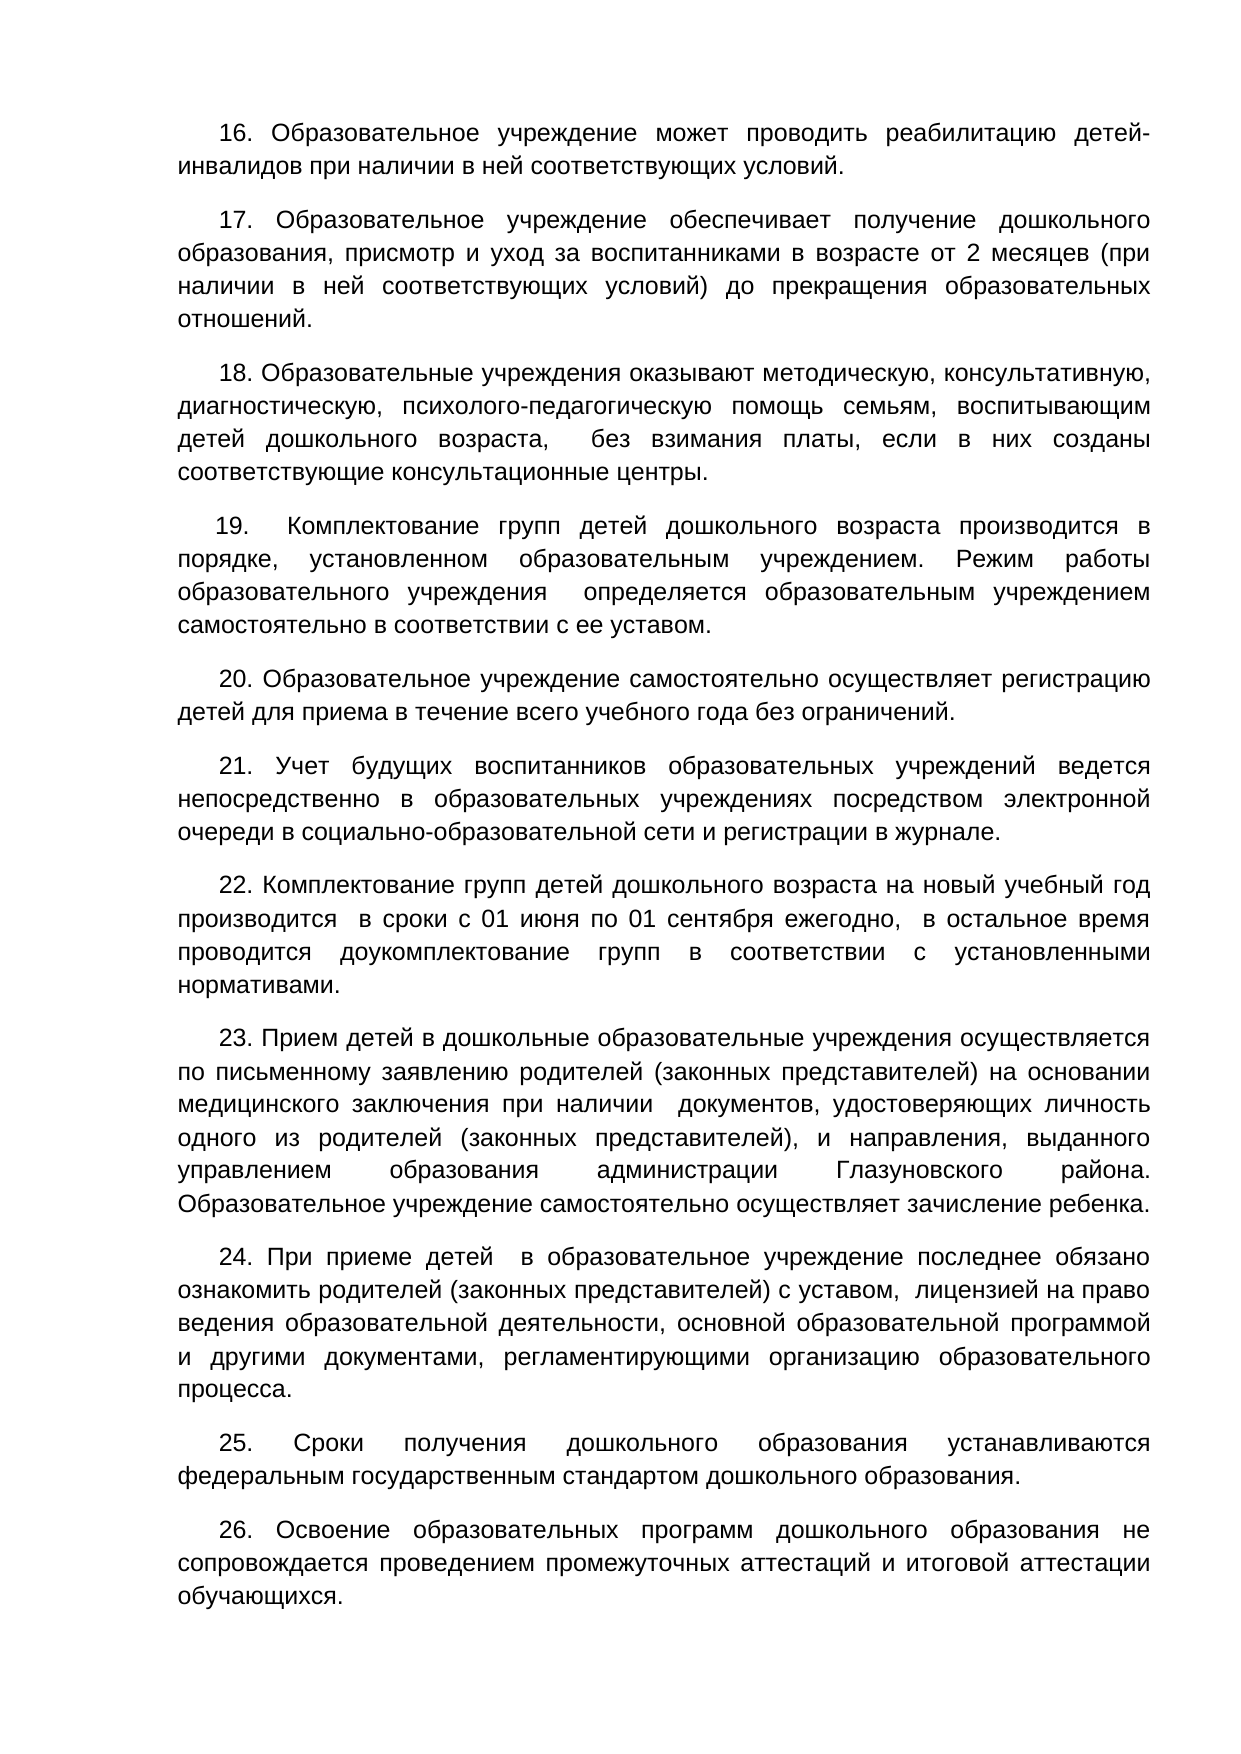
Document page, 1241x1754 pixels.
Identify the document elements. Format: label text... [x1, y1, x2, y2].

text 21. Учет будущих воспитанников образовательных учреждений ведется непосредственно в образовательных учреждениях посредством электронной очереди в социально-образовательной сети и регистрации в журнале. [177, 751, 1152, 845]
text 26. Освоение образовательных программ дошкольного образования не сопровождается проведением промежуточных аттестаций и итоговой аттестации обучающихся. [177, 1515, 1152, 1610]
text 22. Комплектование групп детей дошкольного возраста на новый учебный год производится в сроки с 01 июня по 01 сентября ежегодно, в остальное время проводится доукомплектование групп в соответствии с установленными нормативами. [177, 871, 1152, 998]
text 23. Прием детей в дошкольные образовательные учреждения осуществляется по письменному заявлению родителей (законных представителей) на основании медицинского заключения при наличии документов, удостоверяющих личность одного из родителей (законных представителей), и направления, выданного управлением образования администрации Глазуновского района. Образовательное учреждение самостоятельно осуществляет зачисление ребенка. [177, 1023, 1152, 1217]
text 20. Образовательное учреждение самостоятельно осуществляет регистрацию детей для приема в течение всего учебного года без ограничений. [177, 664, 1152, 726]
text 16. Образовательное учреждение может проводить реабилитацию детей-инвалидов при наличии в ней соответствующих условий. [177, 118, 1152, 180]
text 17. Образовательное учреждение обеспечивает получение дошкольного образования, присмотр и уход за воспитанниками в возрасте от 2 месяцев (при наличии в ней соответствующих условий) до прекращения образовательных отношений. [177, 205, 1152, 333]
text 25. Сроки получения дошкольного образования устанавливаются федеральным государственным стандартом дошкольного образования. [177, 1428, 1152, 1490]
text 24. При приеме детей в образовательное учреждение последнее обязано ознакомить родителей (законных представителей) с уставом, лицензией на право ведения образовательной деятельности, основной образовательной программой и другими документами, регламентирующими организацию образовательного процесса. [177, 1242, 1152, 1403]
text 19. Комплектование групп детей дошкольного возраста производится в порядке, установленном образовательным учреждением. Режим работы образовательного учреждения определяется образовательным учреждением самостоятельно в соответствии с ее уставом. [177, 511, 1152, 639]
text 18. Образовательные учреждения оказывают методическую, консультативную, диагностическую, психолого-педагогическую помощь семьям, воспитывающим детей дошкольного возраста, без взимания платы, если в них созданы соответствующие консультационные центры. [177, 358, 1152, 486]
